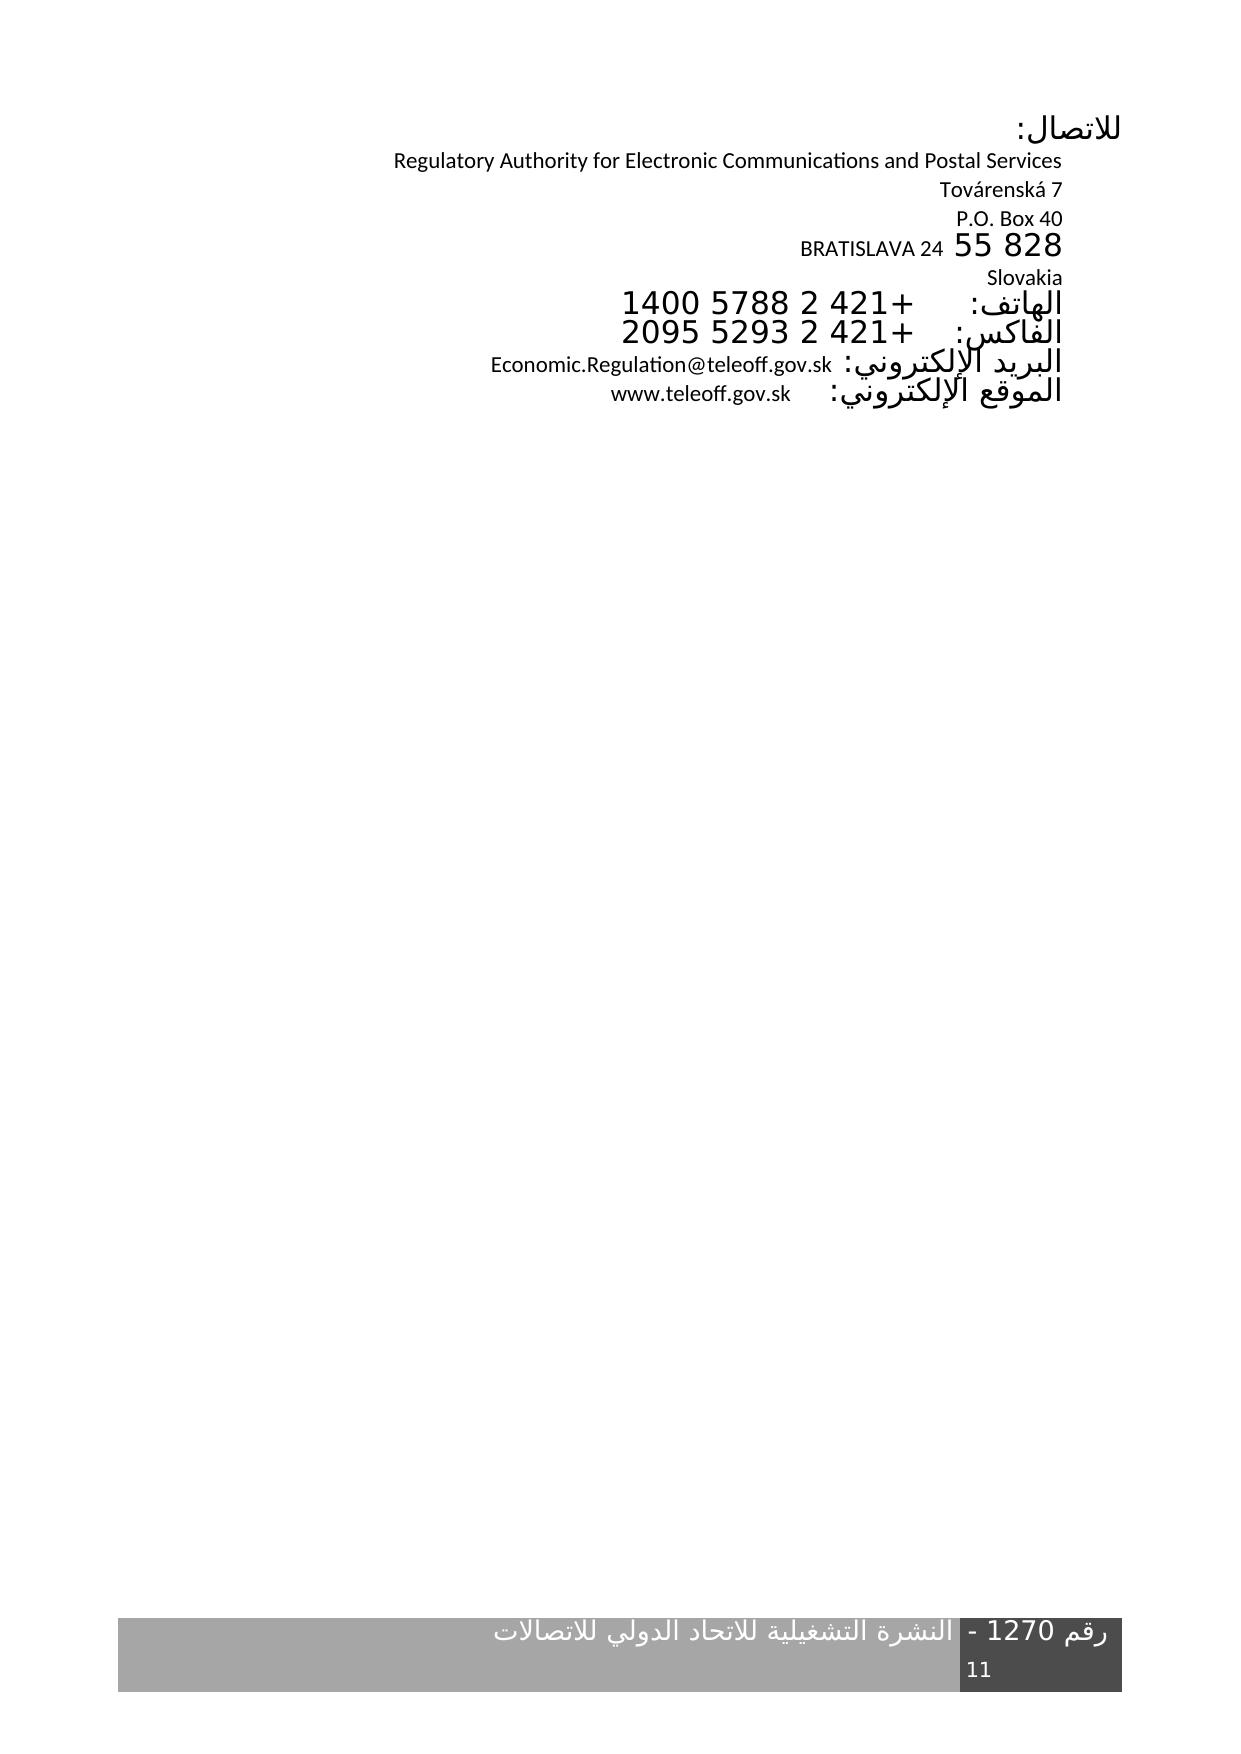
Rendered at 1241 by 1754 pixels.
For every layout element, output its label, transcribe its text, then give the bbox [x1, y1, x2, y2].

text للاتصال: [118, 118, 1122, 145]
text الهاتف: +421 2 5788 1400 الفاكس: +421 2 5293 2095 البريد الإلكتروني: Economic.Regulation@teleoff.gov.sk الموقع الإلكتروني: www.teleoff.gov.sk [118, 291, 1063, 408]
text Regulatory Authority for Electronic Communications and Postal Services Továrenská 7 P.O. Box 40 828 55 BRATISLAVA 24 Slovakia [118, 145, 1063, 291]
